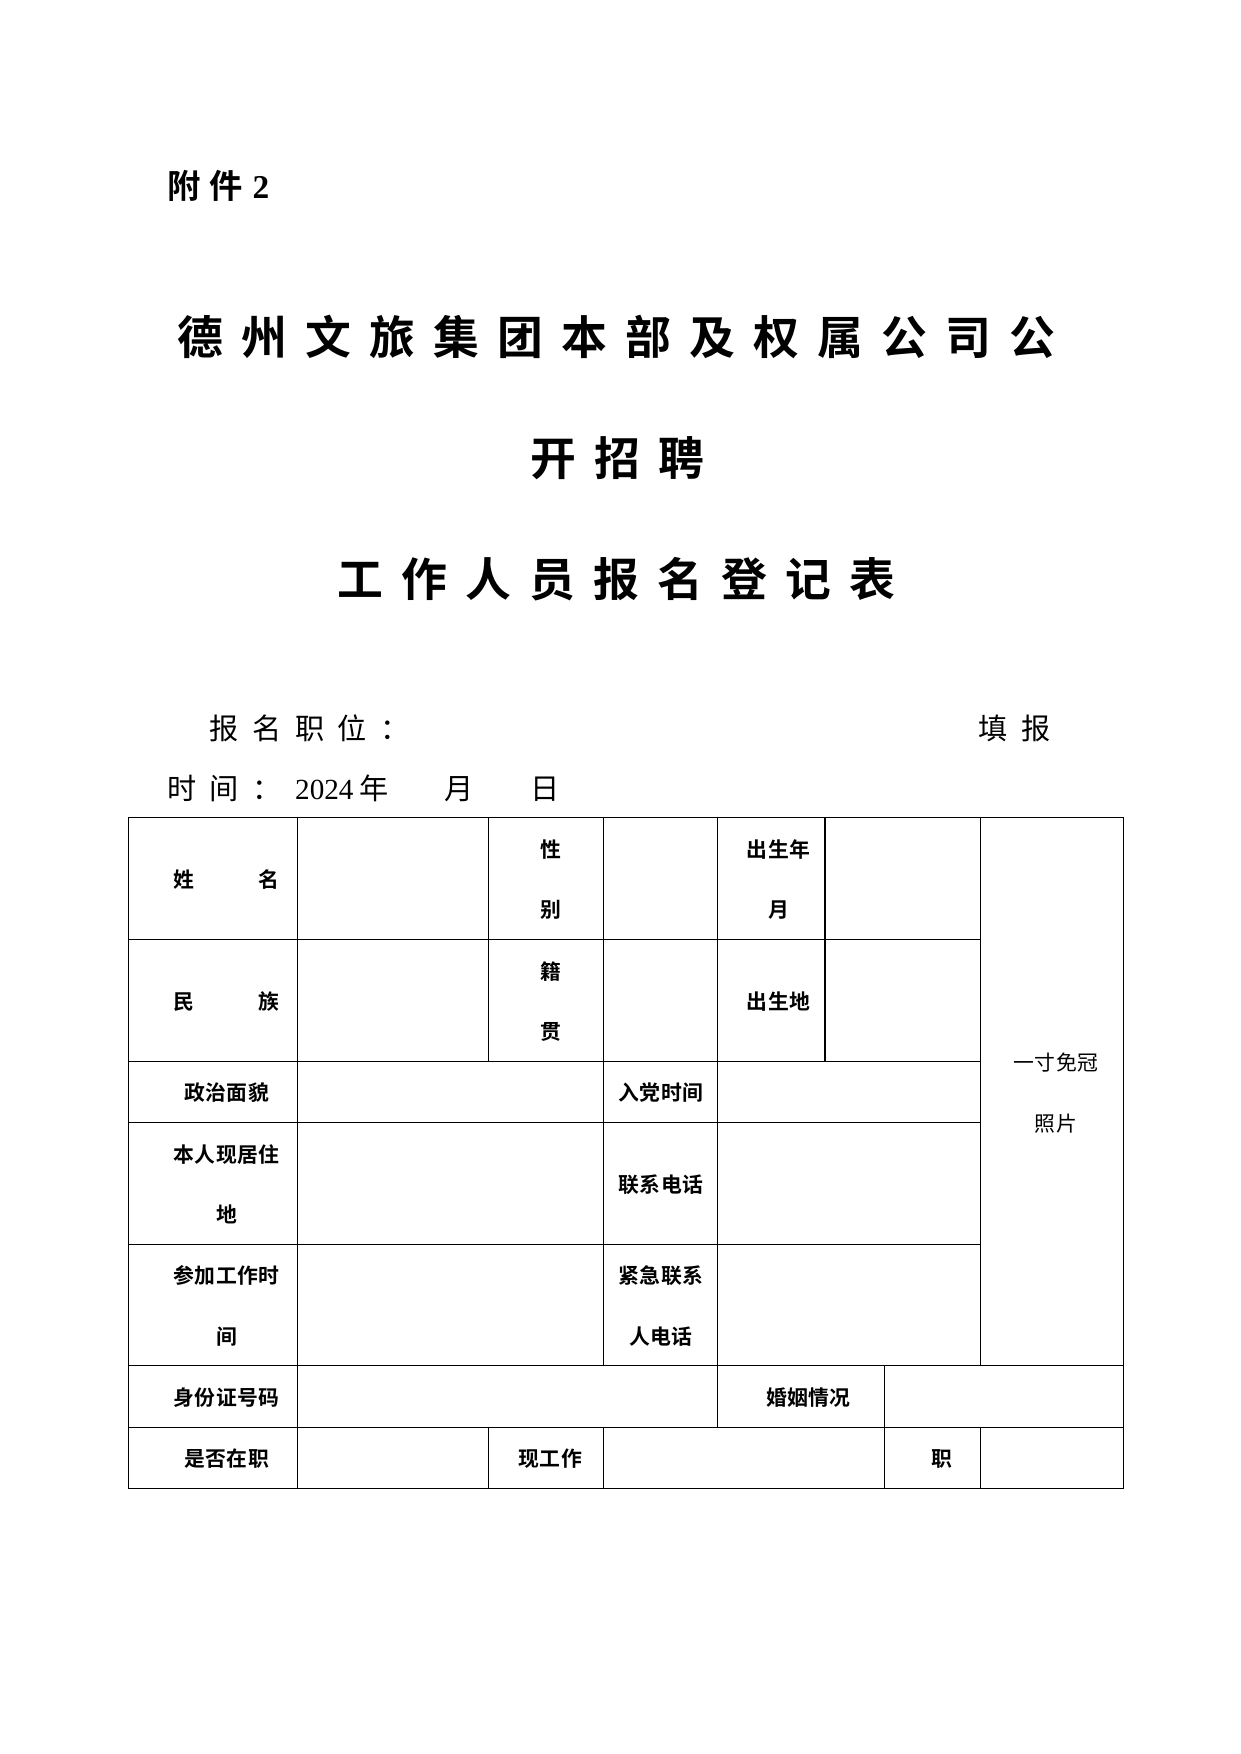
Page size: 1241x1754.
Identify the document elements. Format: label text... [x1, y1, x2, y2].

table_cell [718, 1123, 980, 1244]
text 工作人员报名登记表 [167, 516, 1085, 636]
table_header 一寸免冠 照片 [981, 818, 1123, 1365]
table_cell [981, 1428, 1123, 1488]
table_cell [885, 1366, 1123, 1427]
table_cell 出生地 [718, 940, 824, 1061]
table_cell [298, 1245, 603, 1365]
table_cell 职 务 [885, 1428, 980, 1488]
table_cell [604, 940, 717, 1061]
table_cell 身份证号码 [129, 1366, 297, 1427]
table_cell 本人现居住地 [129, 1123, 297, 1244]
table_cell 民 族 [129, 940, 297, 1061]
text 附件2 [167, 154, 1085, 214]
table_cell 政治面貌 [129, 1062, 297, 1122]
table_cell [298, 1428, 488, 1488]
table_cell 婚姻情况 [718, 1366, 884, 1427]
table_header [298, 818, 488, 939]
table_header [604, 818, 717, 939]
table_cell [826, 940, 980, 1061]
table_header 出生年月 [718, 818, 824, 939]
table_cell 联系电话 [604, 1123, 717, 1244]
table_cell 籍 贯 [489, 940, 603, 1061]
table_cell [604, 1428, 884, 1488]
table_header 姓 名 [129, 818, 297, 939]
table_cell 现工作单位 [489, 1428, 603, 1488]
text 德州文旅集团本部及权属公司公开招聘 [167, 274, 1085, 516]
table_cell 是否在职 [129, 1428, 297, 1488]
table_cell [298, 940, 488, 1061]
table_header 性 别 [489, 818, 603, 939]
text 报名职位： 填报时间：2024年 月 日 [167, 697, 1085, 817]
table_cell [298, 1366, 717, 1427]
table_cell 入党时间 [604, 1062, 717, 1122]
table_cell 参加工作时间 [129, 1245, 297, 1365]
table_cell [718, 1245, 980, 1365]
table_cell [298, 1062, 603, 1122]
table_cell 紧急联系人电话 [604, 1245, 717, 1365]
table_header [826, 818, 980, 939]
table_cell [718, 1062, 980, 1122]
table_cell [298, 1123, 603, 1244]
